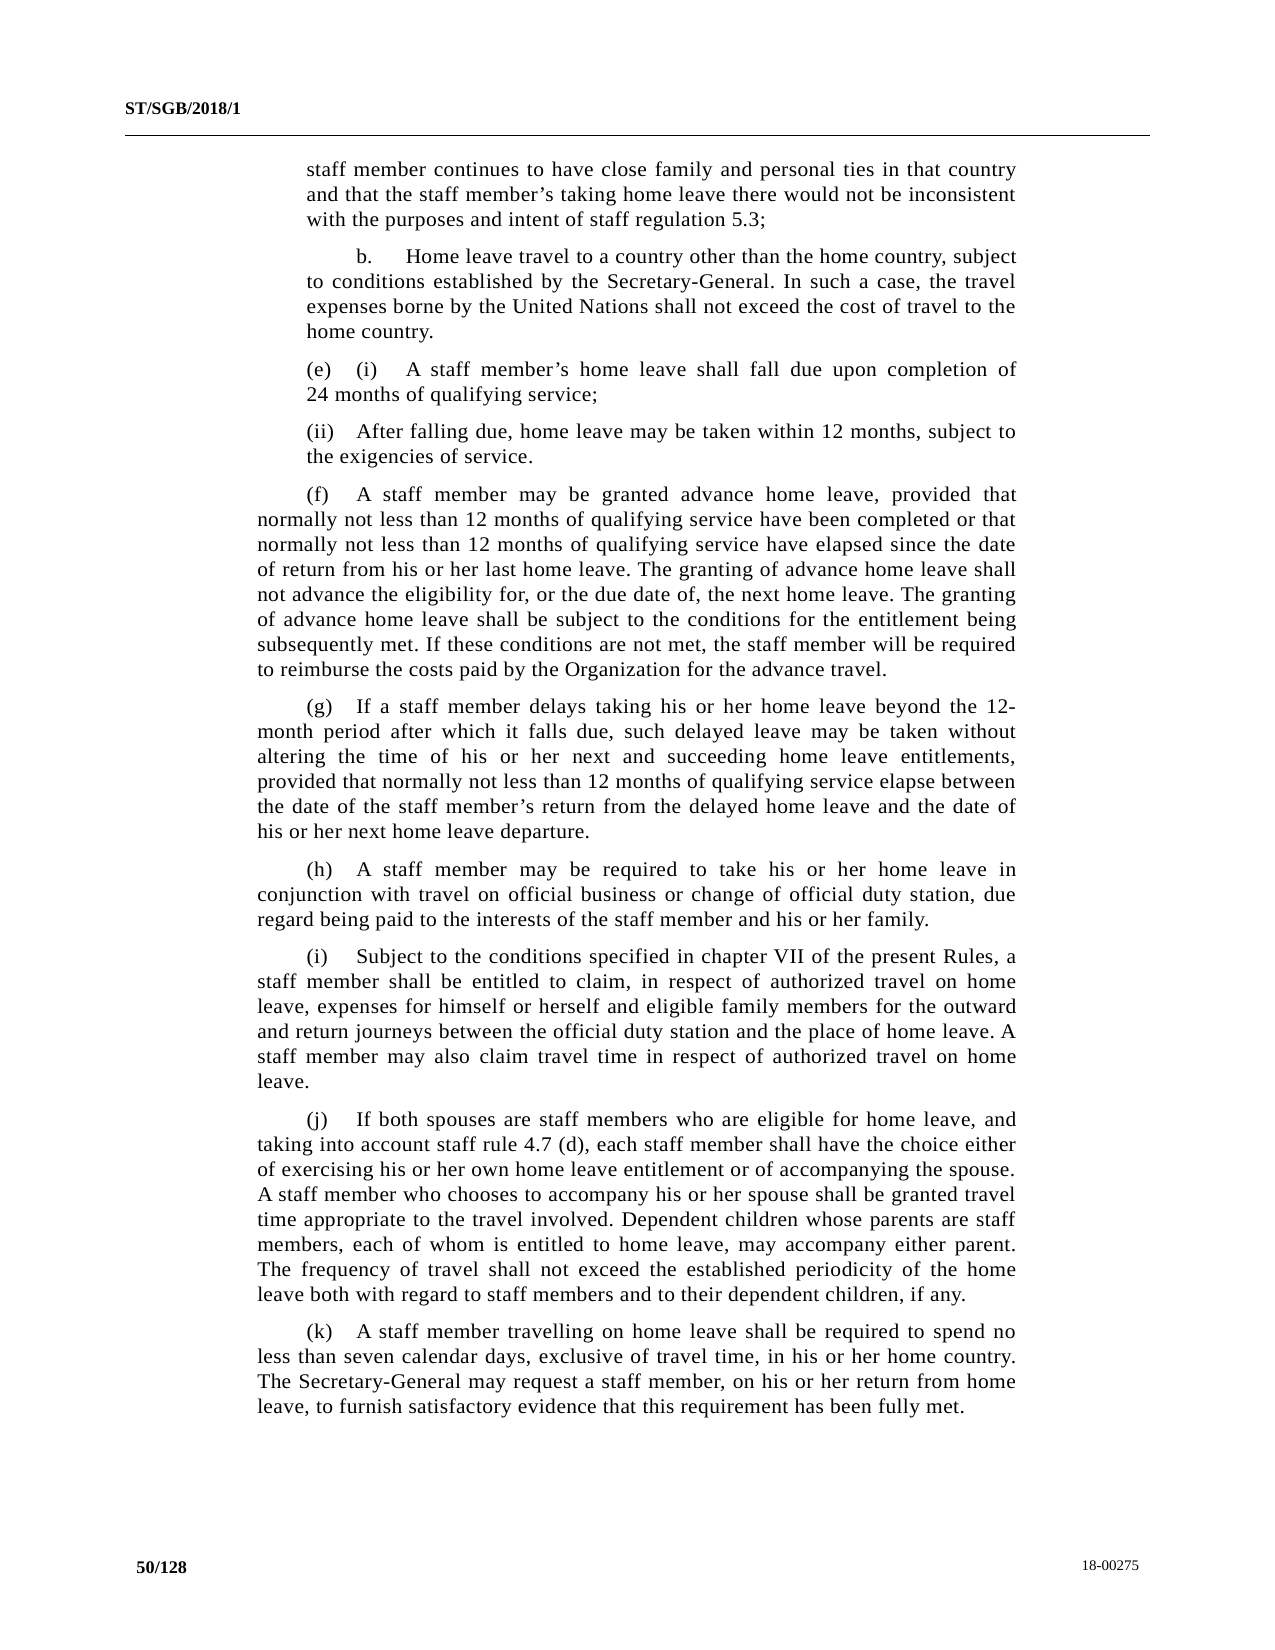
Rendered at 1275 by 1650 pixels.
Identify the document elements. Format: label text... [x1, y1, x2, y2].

text b. Home leave travel to a country other than the home country, subject to conditions established by the Secretary-General. In such a case, the travel expenses borne by the United Nations shall not exceed the cost of travel to the home country. [306, 243, 1018, 343]
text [306, 156, 1018, 231]
text (f) A staff member may be granted advance home leave, provided that normally not less than 12 months of qualifying service have been completed or that normally not less than 12 months of qualifying service have elapsed since the date of return from his or her last home leave. The granting of advance home leave shall not advance the eligibility for, or the due date of, the next home leave. The granting of advance home leave shall be subject to the conditions for the entitlement being subsequently met. If these conditions are not met, the staff member will be required to reimburse the costs paid by the Organization for the advance travel. [257, 481, 1018, 681]
text (g) If a staff member delays taking his or her home leave beyond the 12-month period after which it falls due, such delayed leave may be taken without altering the time of his or her next and succeeding home leave entitlements, provided that normally not less than 12 months of qualifying service elapse between the date of the staff member’s return from the delayed home leave and the date of his or her next home leave departure. [257, 693, 1018, 843]
text (k) A staff member travelling on home leave shall be required to spend no less than seven calendar days, exclusive of travel time, in his or her home country. The Secretary-General may request a staff member, on his or her return from home leave, to furnish satisfactory evidence that this requirement has been fully met. [257, 1318, 1018, 1418]
text (i) Subject to the conditions specified in chapter VII of the present Rules, a staff member shall be entitled to claim, in respect of authorized travel on home leave, expenses for himself or herself and eligible family members for the outward and return journeys between the official duty station and the place of home leave. A staff member may also claim travel time in respect of authorized travel on home leave. [257, 943, 1018, 1093]
text (h) A staff member may be required to take his or her home leave in conjunction with travel on official business or change of official duty station, due regard being paid to the interests of the staff member and his or her family. [257, 856, 1018, 931]
text (j) If both spouses are staff members who are eligible for home leave, and taking into account staff rule 4.7 (d), each staff member shall have the choice either of exercising his or her own home leave entitlement or of accompanying the spouse. A staff member who chooses to accompany his or her spouse shall be granted travel time appropriate to the travel involved. Dependent children whose parents are staff members, each of whom is entitled to home leave, may accompany either parent. The frequency of travel shall not exceed the established periodicity of the home leave both with regard to staff members and to their dependent children, if any. [257, 1106, 1018, 1306]
text (e) (i) A staff member’s home leave shall fall due upon completion of 24 months of qualifying service; [306, 356, 1018, 406]
text (ii) After falling due, home leave may be taken within 12 months, subject to the exigencies of service. [306, 418, 1018, 468]
